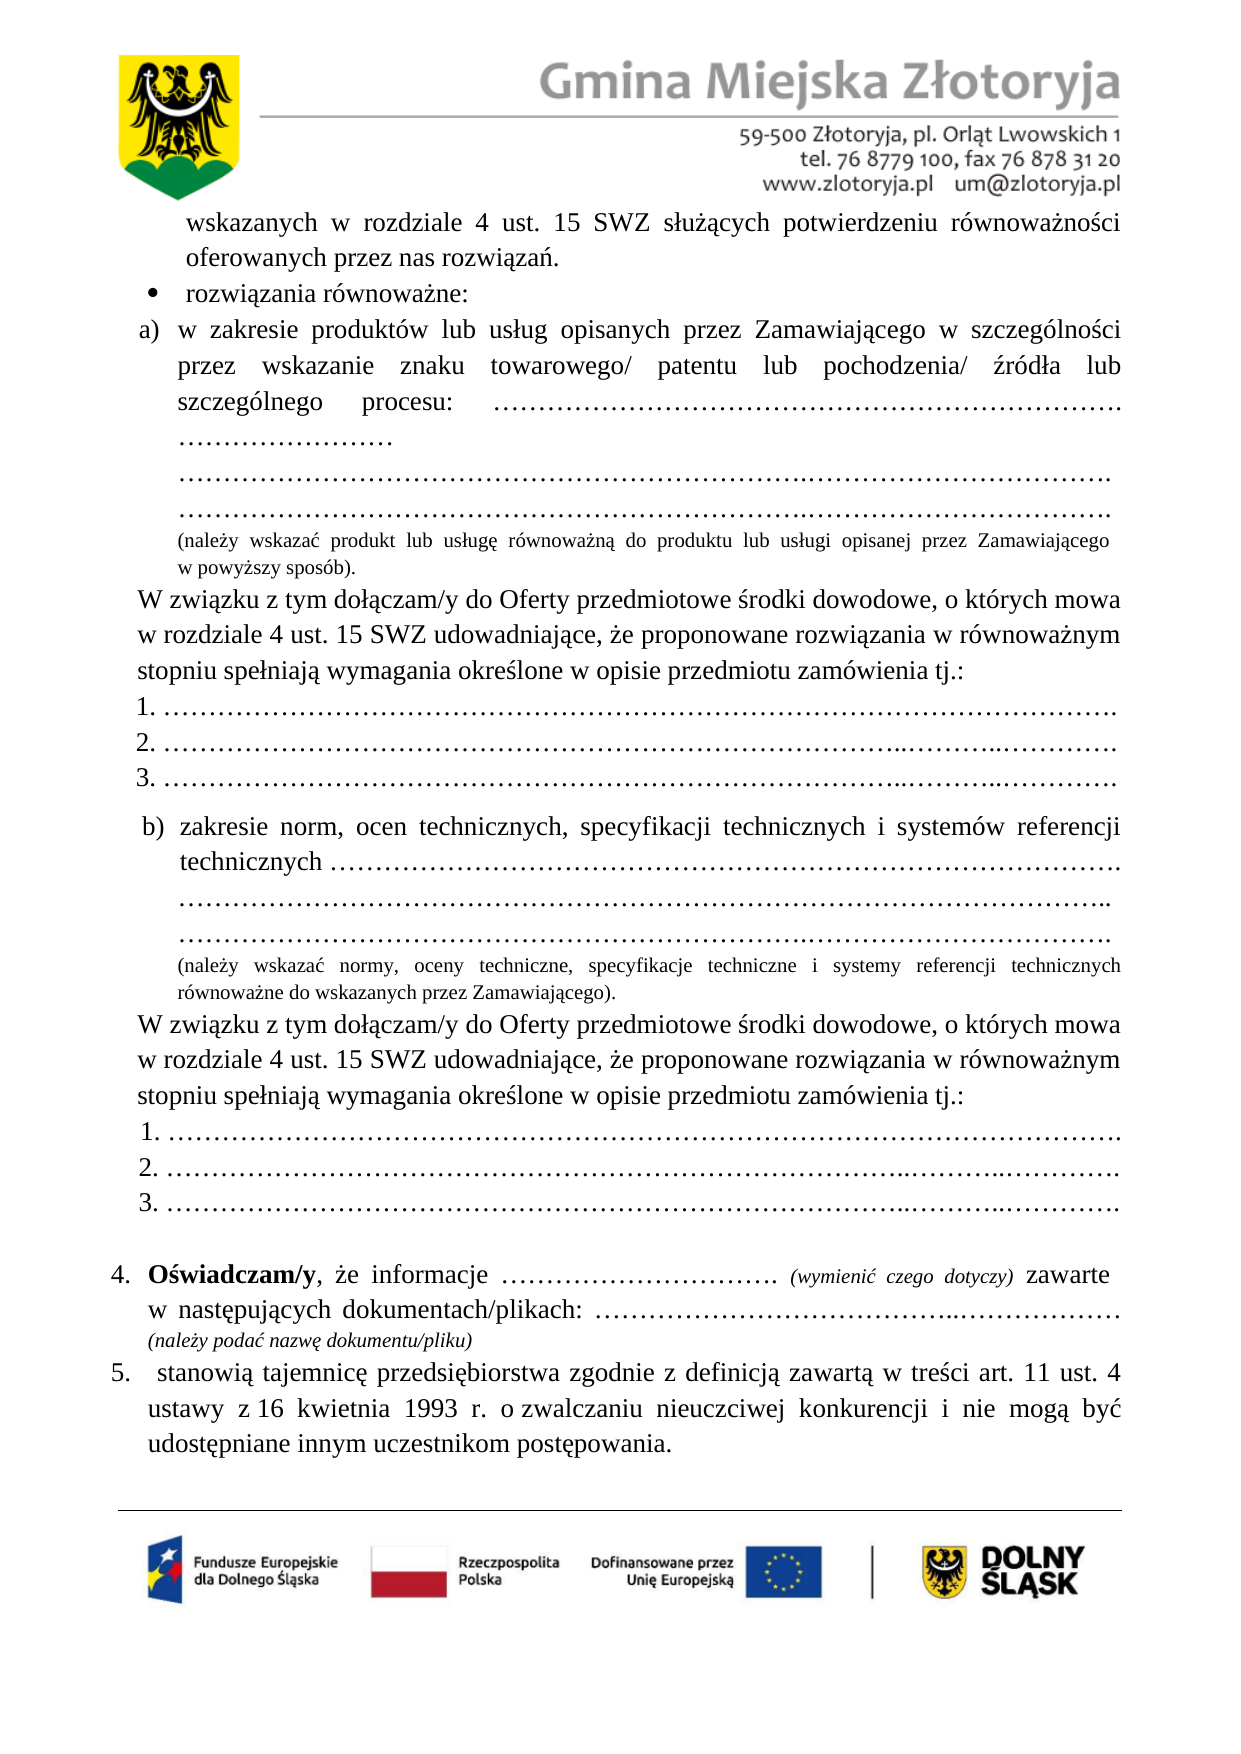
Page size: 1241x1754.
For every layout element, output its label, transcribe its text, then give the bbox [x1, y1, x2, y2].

list rozwiązania równoważne: [148, 277, 1122, 308]
list ……………………………………………………………………………………………. [136, 690, 1122, 721]
picture [118, 55, 1120, 202]
text …………………………………………………………….……………………………. [177, 917, 1122, 948]
list ………………………………………………………………………..………..…………. [136, 726, 1122, 757]
text 2. ………………………………………………………………………..………..…………. [118, 1151, 1122, 1182]
text (należy wskazać produkt lub usługę równoważną do produktu lub usługi opisanej przez Zamawiającego w powyższy sposób). [177, 528, 1122, 579]
text …………………………………………………………….……………………………. [177, 492, 1122, 523]
text W związku z tym dołączam/y do Oferty przedmiotowe środki dowodowe, o których mowa w rozdziale 4 ust. 15 SWZ udowadniające, że proponowane rozwiązania w równoważnym stopniu spełniają wymagania określone w opisie przedmiotu zamówienia tj.: [137, 1008, 1122, 1110]
text 1. ……………………………………………………………………………………………. [140, 1115, 1122, 1146]
text …………………………………………………………….……………………………. [177, 456, 1122, 487]
list w zakresie produktów lub usług opisanych przez Zamawiającego w szczególności przez wskazanie znaku towarowego/ patentu lub pochodzenia/ źródła lub szczególnego procesu: …………………………………………………………….…………………… [138, 313, 1122, 452]
text 3. ………………………………………………………………………..………..…………. [118, 1186, 1122, 1218]
list Oświadczam/y, że informacje …………………………. (wymienić czego dotyczy) zawarte w następujących dokumentach/plikach: …………………………………..……………… (należy podać nazwę dokumentu/pliku) [111, 1258, 1122, 1352]
text W związku z tym dołączam/y do Oferty przedmiotowe środki dowodowe, o których mowa w rozdziale 4 ust. 15 SWZ udowadniające, że proponowane rozwiązania w równoważnym stopniu spełniają wymagania określone w opisie przedmiotu zamówienia tj.: [137, 583, 1122, 685]
list stanowią tajemnicę przedsiębiorstwa zgodnie z definicją zawartą w treści art. 11 ust. 4 ustawy z 16 kwietnia 1993 r. o zwalczaniu nieuczciwej konkurencji i nie mogą być udostępniane innym uczestnikom postępowania. [111, 1356, 1122, 1458]
list ………………………………………………………………………..………..…………. [136, 761, 1122, 793]
text (należy wskazać normy, oceny techniczne, specyfikacje techniczne i systemy referencji technicznych równoważne do wskazanych przez Zamawiającego). [177, 953, 1122, 1004]
picture [118, 1513, 1123, 1641]
list zakresie norm, ocen technicznych, specyfikacji technicznych i systemów referencji technicznych ……………………………………………………………………………. [142, 810, 1122, 877]
text ………………………………………………………………………………………….. [177, 881, 1122, 912]
